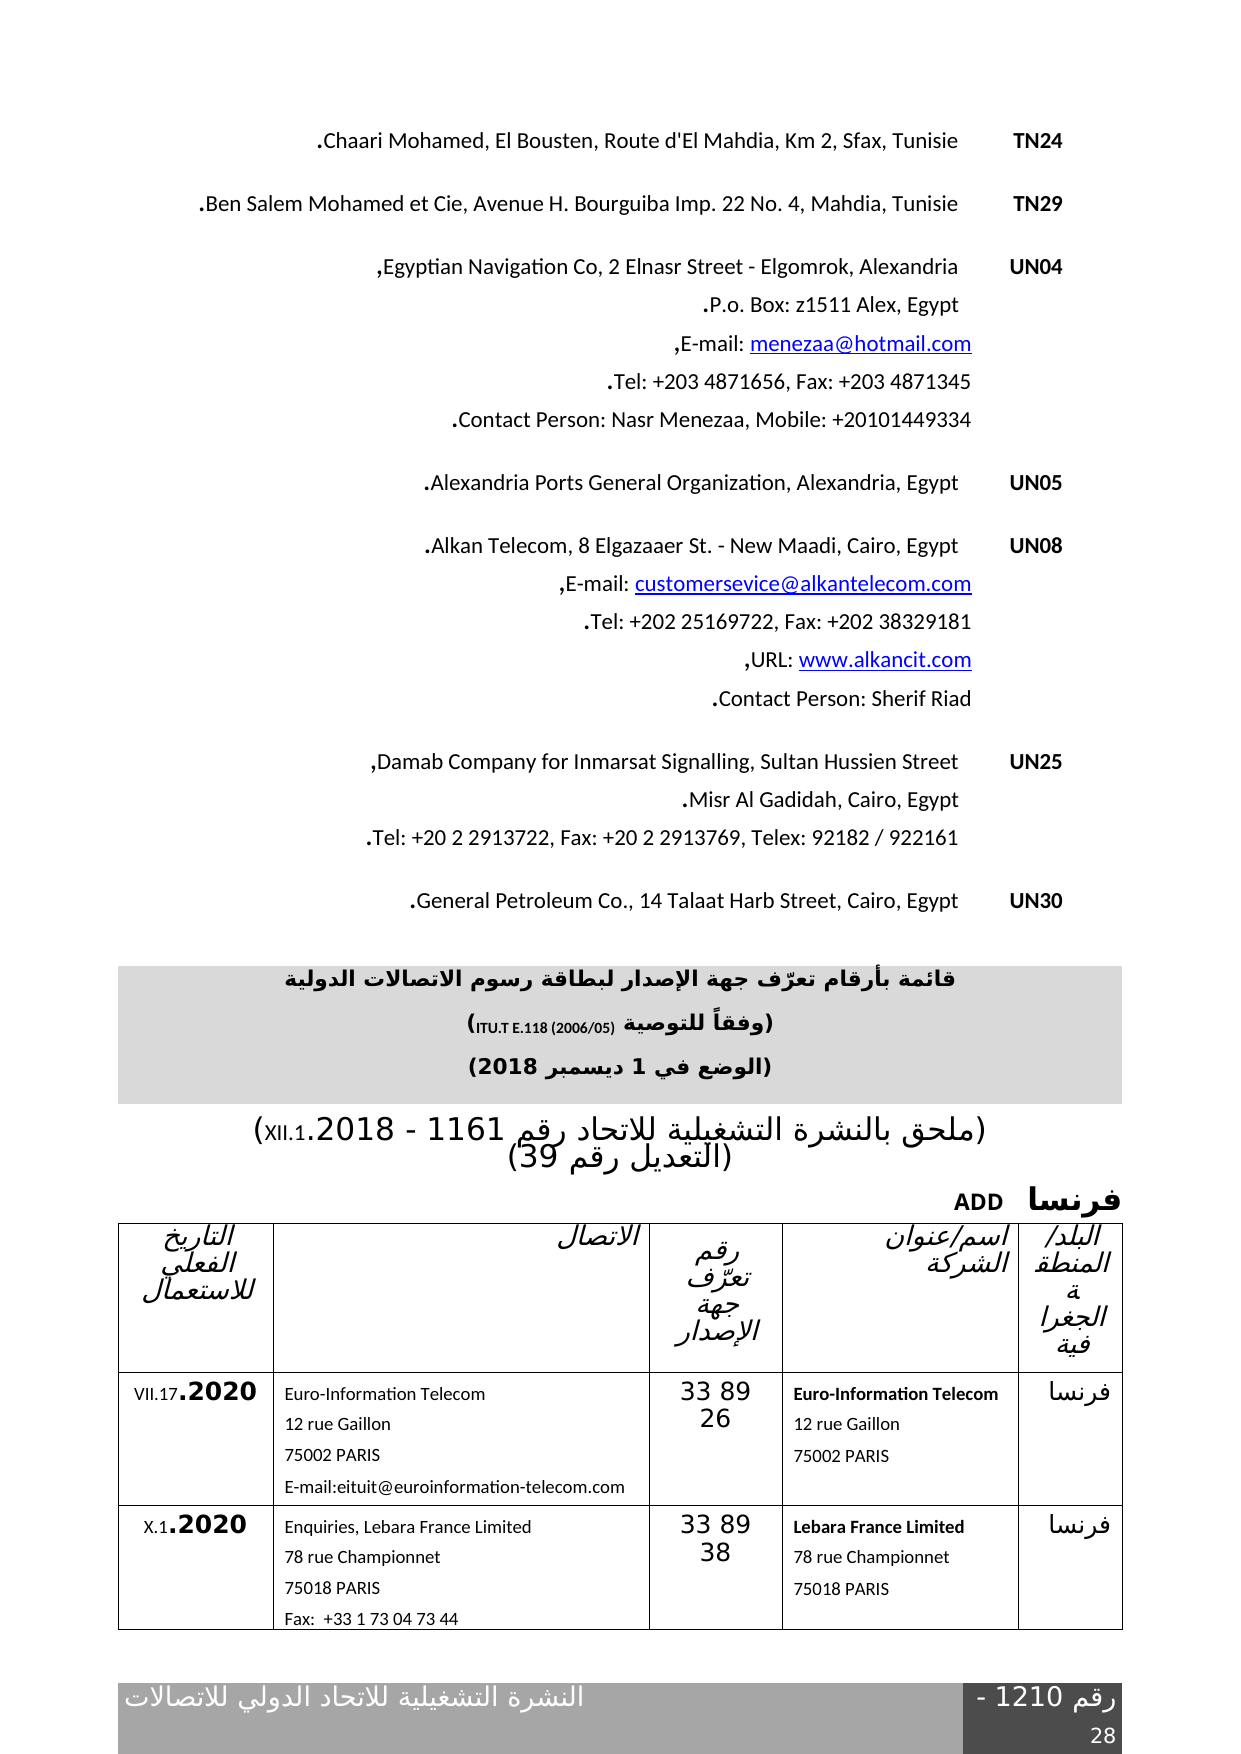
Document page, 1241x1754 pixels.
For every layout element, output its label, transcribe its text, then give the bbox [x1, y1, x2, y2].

table_cell فرنسا [1019, 1373, 1122, 1505]
text Misr Al Gadidah, Cairo, Egypt. [118, 777, 1063, 815]
text UN30 General Petroleum Co., 14 Talaat Harb Street, Cairo, Egypt. [118, 878, 1063, 916]
text Contact Person: Nasr Menezaa, Mobile: +20101449334. [118, 397, 1063, 435]
text Tel: +202 25169722, Fax: +202 38329181. [118, 599, 1063, 637]
table_cell 89 33 26 [650, 1373, 782, 1505]
table_header التاريخ الفعلي للاستعمال [119, 1224, 273, 1372]
text Tel: +203 4871656, Fax: +203 4871345. [118, 359, 1063, 397]
text E-mail: menezaa@hotmail.com, [118, 321, 1063, 359]
text TN24 Chaari Mohamed, El Bousten, Route d'El Mahdia, Km 2, Sfax, Tunisie. [118, 118, 1063, 156]
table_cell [783, 1506, 1018, 1629]
text Contact Person: Sherif Riad. [118, 676, 1063, 714]
text URL: www.alkancit.com, [118, 637, 1063, 676]
table_cell 2020.VII.17 [119, 1373, 273, 1505]
table_cell Euro-Information Telecom 12 rue Gaillon 75002 PARIS E-mail:eituit@euroinformation-telecom.com [274, 1373, 649, 1505]
text Tel: +20 2 2913722, Fax: +20 2 2913769, Telex: 92182 / 922161. [118, 815, 1063, 853]
text (ملحق بالنشرة التشغيلية للاتحاد رقم 1161 - 2018.XII.1) (التعديل رقم 39) [118, 1117, 1122, 1175]
text UN05 Alexandria Ports General Organization, Alexandria, Egypt. [118, 460, 1063, 498]
table_cell فرنسا [1019, 1506, 1122, 1629]
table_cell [274, 1506, 649, 1629]
table_cell Euro-Information Telecom 12 rue Gaillon 75002 PARIS [783, 1373, 1018, 1505]
table_header الاتصال [274, 1224, 649, 1372]
text UN25 Damab Company for Inmarsat Signalling, Sultan Hussien Street, [118, 739, 1063, 777]
table_header اسم/عنوان الشركة [783, 1224, 1018, 1372]
text UN08 Alkan Telecom, 8 Elgazaaer St. - New Maadi, Cairo, Egypt. [118, 523, 1063, 561]
subtitle قائمة بأرقام تعرّف جهة الإصدار لبطاقة رسوم الاتصالات الدولية (وفقاً للتوصية ITU.T E.118 (2006/05)) (الوضع في 1 ديسمبر 2018) [118, 966, 1122, 1100]
table_header البلد/المنطقة الجغرافية [1019, 1224, 1122, 1372]
text P.o. Box: z1511 Alex, Egypt. [118, 282, 1063, 321]
text UN04 Egyptian Navigation Co, 2 Elnasr Street - Elgomrok, Alexandria, [118, 244, 1063, 282]
text TN29 Ben Salem Mohamed et Cie, Avenue H. Bourguiba Imp. 22 No. 4, Mahdia, Tunisie. [118, 181, 1063, 219]
table_cell 89 33 38 [650, 1506, 782, 1629]
text E-mail: customersevice@alkantelecom.com, [118, 561, 1063, 599]
text فرنسا ADD [118, 1187, 1122, 1217]
table_cell 2020.X.1 [119, 1506, 273, 1629]
table_header رقم تعرّف جهة الإصدار [650, 1224, 782, 1372]
